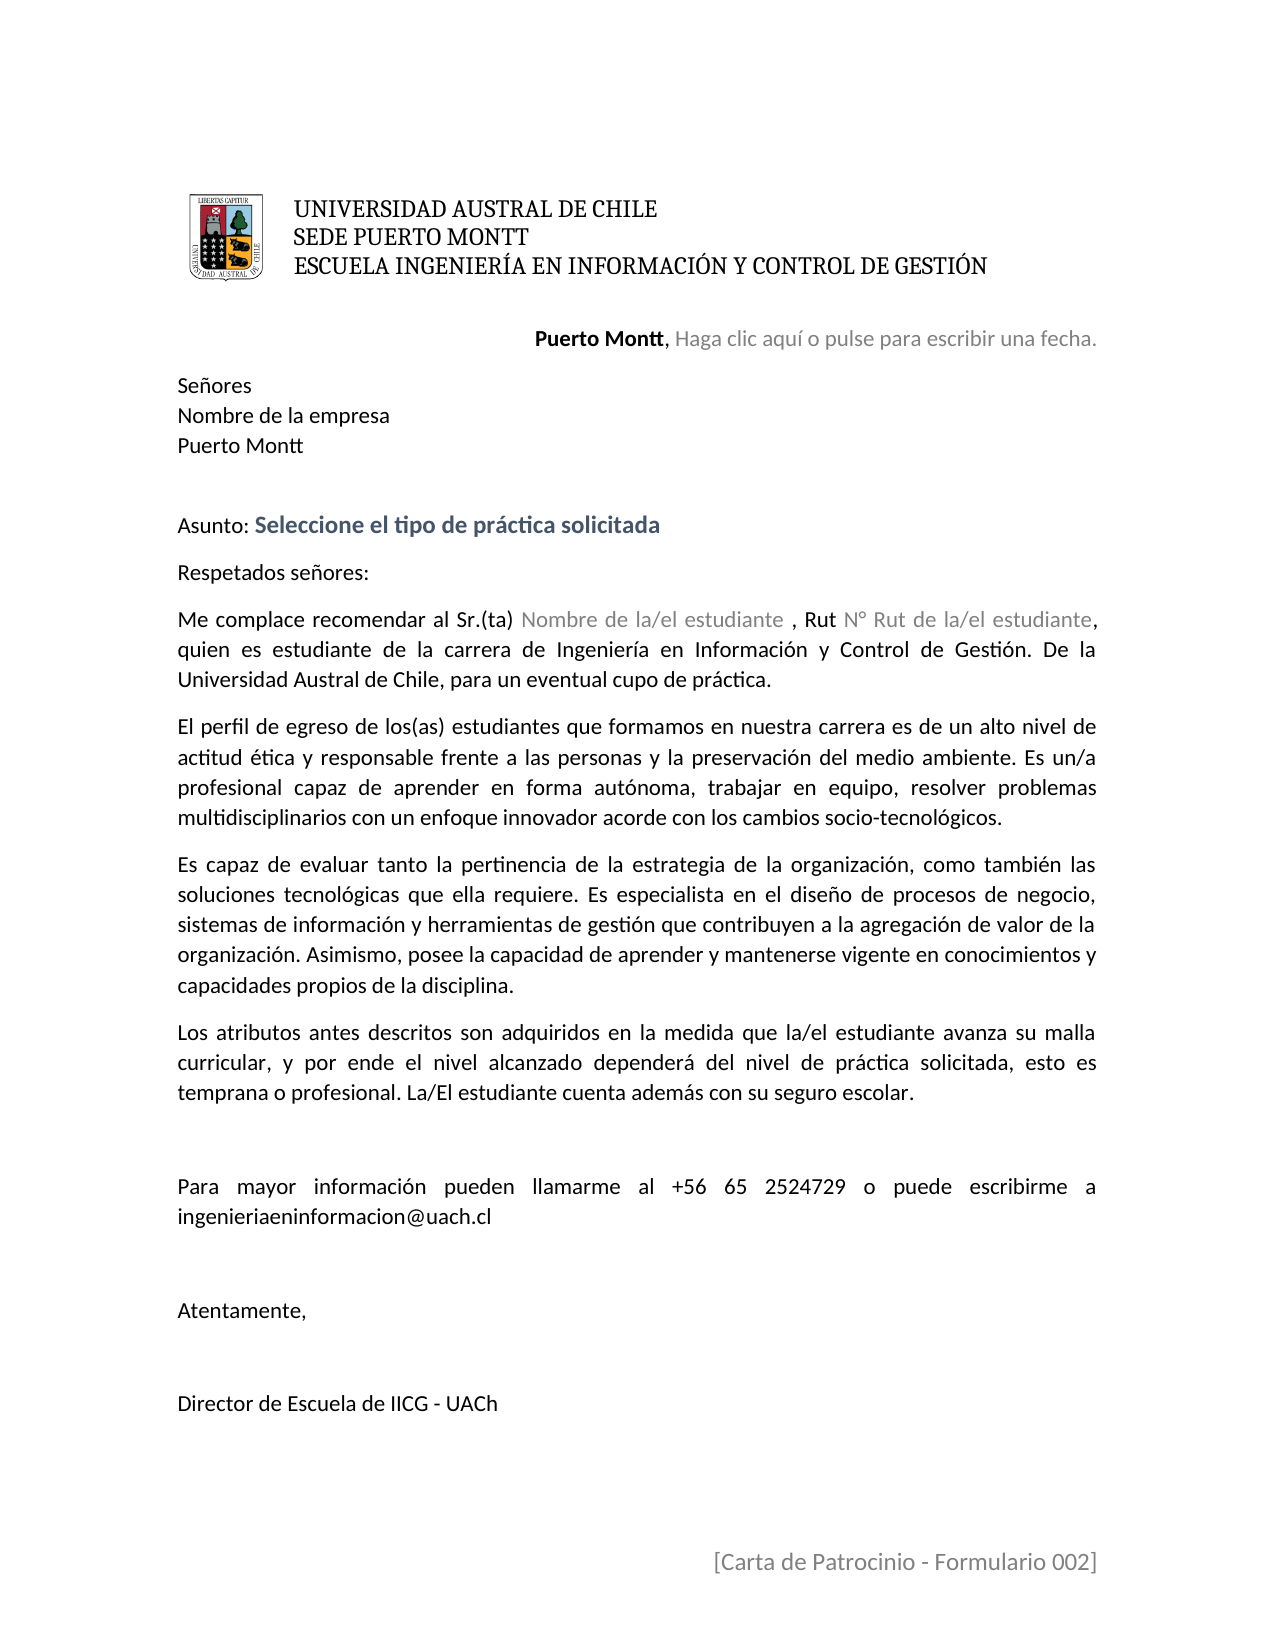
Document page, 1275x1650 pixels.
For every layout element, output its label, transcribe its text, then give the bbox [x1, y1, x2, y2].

text Puerto Montt, [177, 324, 1098, 352]
table_header UNIVERSIDAD AUSTRAL DE CHILE SEDE PUERTO MONTT ESCUELA INGENIERÍA EN INFORMACIÓN Y CONTROL DE GESTIÓN [286, 195, 1049, 324]
text Director de Escuela de IICG - UACh [177, 1389, 1098, 1418]
table_header [166, 195, 286, 324]
text El perfil de egreso de los(as) estudiantes que formamos en nuestra carrera es de un alto nivel de actitud ética y responsable frente a las personas y la preservación del medio ambiente. Es un/a profesional capaz de aprender en forma autónoma, trabajar en equipo, resolver problemas multidisciplinarios con un enfoque innovador acorde con los cambios socio-tecnológicos. [177, 712, 1098, 831]
text Señores [177, 371, 1098, 399]
text Me complace recomendar al Sr.(ta) , Rut , quien es estudiante de la carrera de Ingeniería en Información y Control de Gestión. De la Universidad Austral de Chile, para un eventual cupo de práctica. [177, 605, 1098, 694]
text Respetados señores: [177, 558, 1098, 586]
text Atentamente, [177, 1296, 1098, 1324]
text Es capaz de evaluar tanto la pertinencia de la estrategia de la organización, como también las soluciones tecnológicas que ella requiere. Es especialista en el diseño de procesos de negocio, sistemas de información y herramientas de gestión que contribuyen a la agregación de valor de la organización. Asimismo, posee la capacidad de aprender y mantenerse vigente en conocimientos y capacidades propios de la disciplina. [177, 850, 1098, 999]
text Asunto: [177, 509, 1098, 539]
text Para mayor información pueden llamarme al +56 65 2524729 o puede escribirme a ingenieriaeninformacion@uach.cl [177, 1172, 1098, 1230]
text Puerto Montt [177, 432, 1098, 460]
text Los atributos antes descritos son adquiridos en la medida que la/el estudiante avanza su malla curricular, y por ende el nivel alcanzado dependerá del nivel de práctica solicitada, esto es temprana o profesional. La/El estudiante cuenta además con su seguro escolar. [177, 1018, 1098, 1106]
picture [189, 194, 263, 282]
